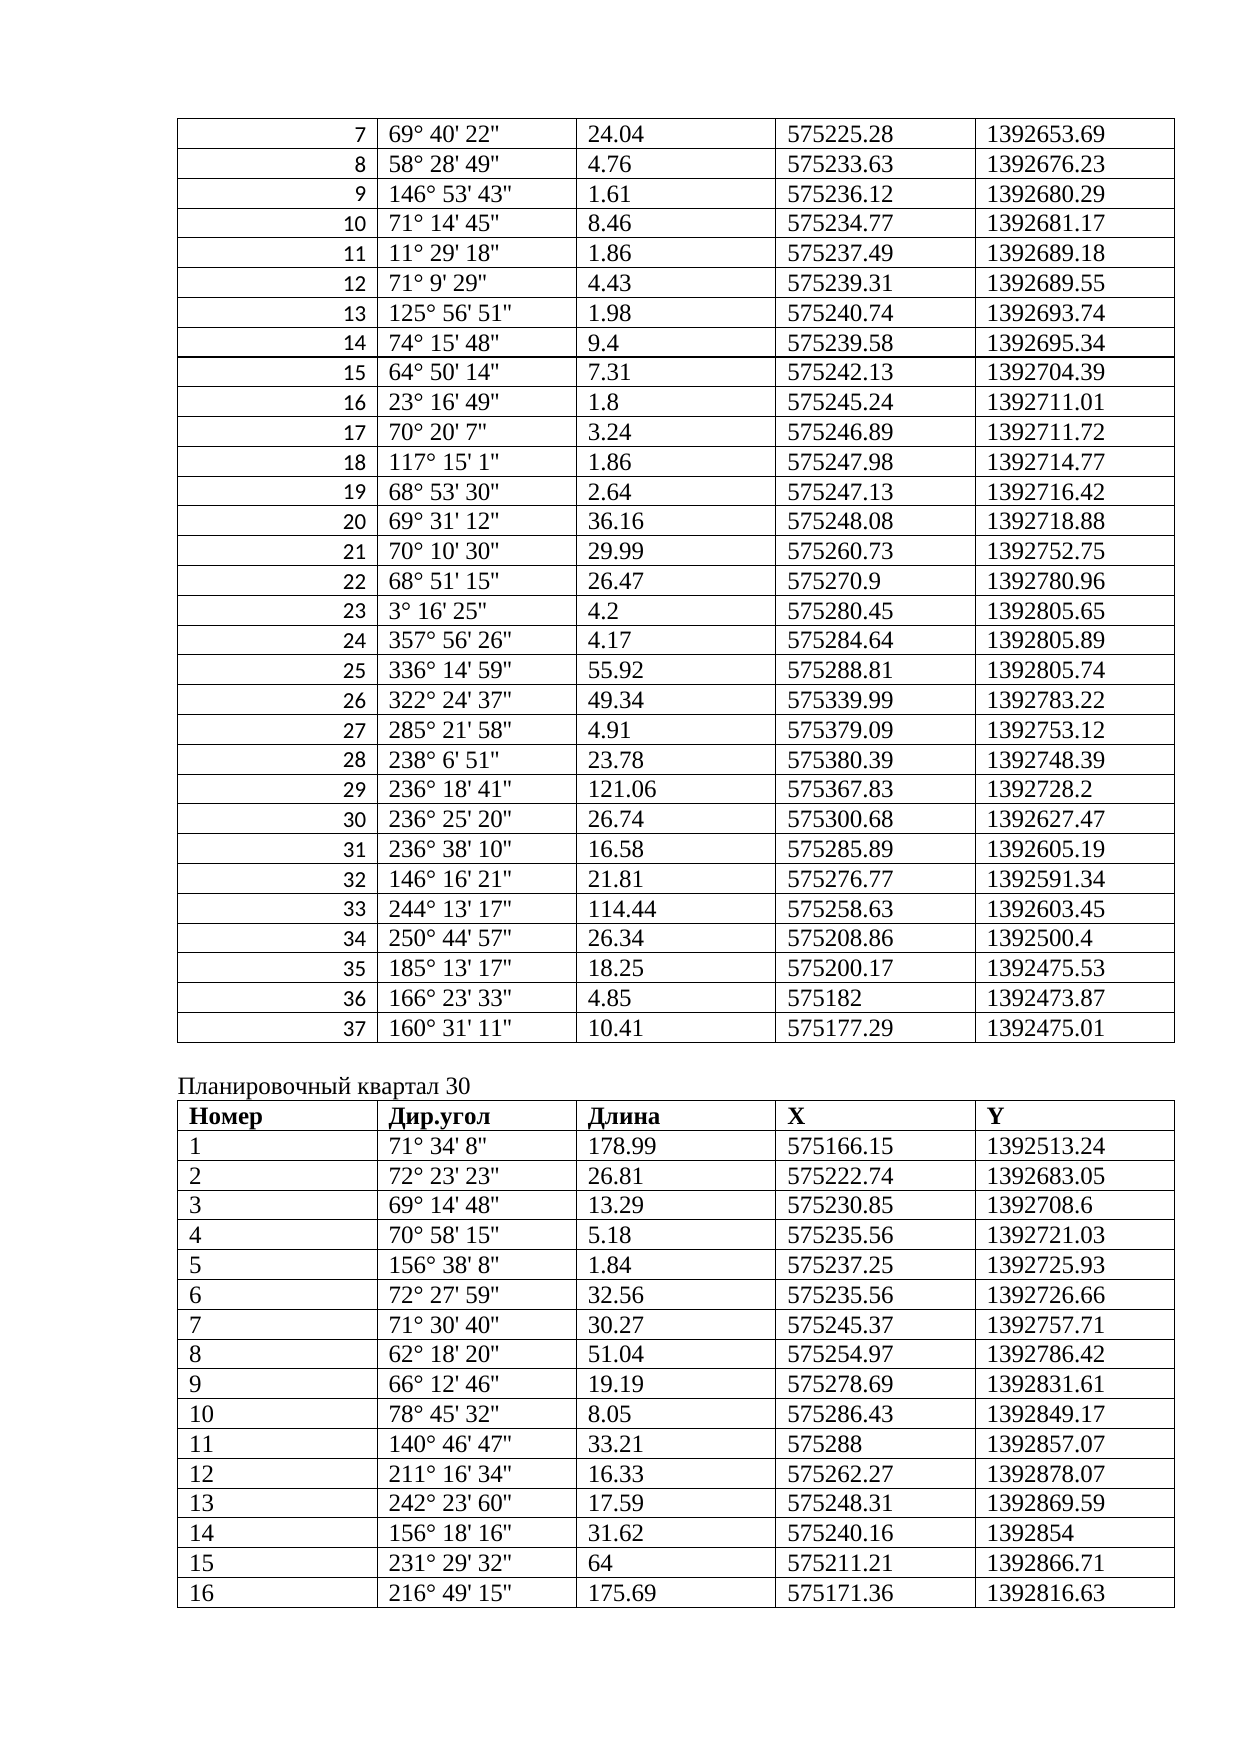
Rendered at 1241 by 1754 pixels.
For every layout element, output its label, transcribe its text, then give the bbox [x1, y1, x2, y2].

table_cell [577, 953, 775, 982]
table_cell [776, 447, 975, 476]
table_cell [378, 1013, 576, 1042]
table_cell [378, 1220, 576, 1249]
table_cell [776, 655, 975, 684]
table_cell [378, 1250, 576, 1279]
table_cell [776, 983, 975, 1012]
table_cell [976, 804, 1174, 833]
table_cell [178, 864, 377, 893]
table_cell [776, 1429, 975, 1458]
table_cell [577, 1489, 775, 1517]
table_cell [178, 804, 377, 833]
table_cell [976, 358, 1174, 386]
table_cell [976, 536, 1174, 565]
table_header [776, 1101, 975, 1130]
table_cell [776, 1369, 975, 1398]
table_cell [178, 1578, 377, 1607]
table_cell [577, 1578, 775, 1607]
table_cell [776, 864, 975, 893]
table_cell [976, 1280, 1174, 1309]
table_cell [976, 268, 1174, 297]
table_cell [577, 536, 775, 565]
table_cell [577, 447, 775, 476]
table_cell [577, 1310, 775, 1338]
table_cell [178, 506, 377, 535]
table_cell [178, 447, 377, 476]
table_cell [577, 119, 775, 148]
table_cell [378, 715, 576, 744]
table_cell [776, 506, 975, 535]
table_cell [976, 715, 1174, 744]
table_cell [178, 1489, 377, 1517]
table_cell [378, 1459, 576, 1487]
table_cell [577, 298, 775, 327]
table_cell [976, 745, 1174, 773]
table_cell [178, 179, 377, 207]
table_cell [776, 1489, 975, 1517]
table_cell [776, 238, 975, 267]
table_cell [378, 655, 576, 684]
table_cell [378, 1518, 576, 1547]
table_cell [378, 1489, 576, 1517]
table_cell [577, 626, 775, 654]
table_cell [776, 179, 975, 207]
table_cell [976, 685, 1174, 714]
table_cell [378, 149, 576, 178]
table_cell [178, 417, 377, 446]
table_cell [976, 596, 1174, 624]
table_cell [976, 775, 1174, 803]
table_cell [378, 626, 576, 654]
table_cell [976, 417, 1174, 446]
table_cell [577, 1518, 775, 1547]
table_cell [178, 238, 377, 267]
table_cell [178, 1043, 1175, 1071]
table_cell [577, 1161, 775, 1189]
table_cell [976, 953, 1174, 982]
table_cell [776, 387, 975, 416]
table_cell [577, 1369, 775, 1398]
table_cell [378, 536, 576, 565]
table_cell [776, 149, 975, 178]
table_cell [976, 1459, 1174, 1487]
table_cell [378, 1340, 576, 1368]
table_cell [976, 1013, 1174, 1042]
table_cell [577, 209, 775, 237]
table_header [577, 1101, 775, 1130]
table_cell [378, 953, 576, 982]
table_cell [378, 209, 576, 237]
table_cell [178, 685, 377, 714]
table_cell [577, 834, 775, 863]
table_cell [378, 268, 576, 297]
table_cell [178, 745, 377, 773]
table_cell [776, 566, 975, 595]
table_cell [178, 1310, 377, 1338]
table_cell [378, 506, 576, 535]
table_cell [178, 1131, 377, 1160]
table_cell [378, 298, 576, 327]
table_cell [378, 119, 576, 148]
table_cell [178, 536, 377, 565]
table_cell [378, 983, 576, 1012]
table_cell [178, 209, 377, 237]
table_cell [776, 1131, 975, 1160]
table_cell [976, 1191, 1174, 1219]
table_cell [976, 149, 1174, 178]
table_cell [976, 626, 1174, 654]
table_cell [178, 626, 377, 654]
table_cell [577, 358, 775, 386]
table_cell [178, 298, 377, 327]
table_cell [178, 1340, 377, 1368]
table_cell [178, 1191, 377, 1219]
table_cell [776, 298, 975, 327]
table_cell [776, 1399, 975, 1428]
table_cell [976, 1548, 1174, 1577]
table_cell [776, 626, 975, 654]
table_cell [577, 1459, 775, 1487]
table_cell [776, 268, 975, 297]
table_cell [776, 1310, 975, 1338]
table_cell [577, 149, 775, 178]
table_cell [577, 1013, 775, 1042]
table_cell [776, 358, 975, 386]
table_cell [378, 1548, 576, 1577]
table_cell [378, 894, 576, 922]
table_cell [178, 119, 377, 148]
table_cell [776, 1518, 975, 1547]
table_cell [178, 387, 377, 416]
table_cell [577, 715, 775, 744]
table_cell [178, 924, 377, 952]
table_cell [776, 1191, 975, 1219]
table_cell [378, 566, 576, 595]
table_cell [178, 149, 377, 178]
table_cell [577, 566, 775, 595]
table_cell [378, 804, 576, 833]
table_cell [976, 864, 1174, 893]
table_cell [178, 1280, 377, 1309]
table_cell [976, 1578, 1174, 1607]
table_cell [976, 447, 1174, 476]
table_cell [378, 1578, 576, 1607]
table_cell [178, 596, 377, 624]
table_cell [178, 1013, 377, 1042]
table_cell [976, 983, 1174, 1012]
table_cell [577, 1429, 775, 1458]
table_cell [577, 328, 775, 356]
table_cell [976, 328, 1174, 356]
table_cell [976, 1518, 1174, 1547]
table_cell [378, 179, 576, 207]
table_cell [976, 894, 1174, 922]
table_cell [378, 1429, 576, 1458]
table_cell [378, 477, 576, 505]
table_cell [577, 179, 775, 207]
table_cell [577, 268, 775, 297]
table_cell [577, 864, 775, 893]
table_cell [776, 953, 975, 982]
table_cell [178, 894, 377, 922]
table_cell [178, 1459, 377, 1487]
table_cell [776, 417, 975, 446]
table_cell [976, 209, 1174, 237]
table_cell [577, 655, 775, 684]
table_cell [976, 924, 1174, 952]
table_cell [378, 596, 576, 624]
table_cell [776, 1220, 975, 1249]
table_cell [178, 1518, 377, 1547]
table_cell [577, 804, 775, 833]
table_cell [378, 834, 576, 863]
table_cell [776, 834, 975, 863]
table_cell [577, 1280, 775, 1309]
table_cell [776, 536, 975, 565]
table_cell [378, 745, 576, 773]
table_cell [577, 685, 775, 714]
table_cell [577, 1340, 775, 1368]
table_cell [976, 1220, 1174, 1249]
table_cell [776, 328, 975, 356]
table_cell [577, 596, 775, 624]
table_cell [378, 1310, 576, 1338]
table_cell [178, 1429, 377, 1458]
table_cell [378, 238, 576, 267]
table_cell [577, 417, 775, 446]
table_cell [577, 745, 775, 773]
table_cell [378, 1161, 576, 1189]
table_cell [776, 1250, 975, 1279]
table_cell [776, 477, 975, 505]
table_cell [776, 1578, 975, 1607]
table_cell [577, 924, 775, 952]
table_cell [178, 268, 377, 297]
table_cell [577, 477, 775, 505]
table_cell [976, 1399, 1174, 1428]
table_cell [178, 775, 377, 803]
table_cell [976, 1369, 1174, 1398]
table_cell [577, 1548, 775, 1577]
text Планировочный квартал 30 [177, 1071, 1152, 1100]
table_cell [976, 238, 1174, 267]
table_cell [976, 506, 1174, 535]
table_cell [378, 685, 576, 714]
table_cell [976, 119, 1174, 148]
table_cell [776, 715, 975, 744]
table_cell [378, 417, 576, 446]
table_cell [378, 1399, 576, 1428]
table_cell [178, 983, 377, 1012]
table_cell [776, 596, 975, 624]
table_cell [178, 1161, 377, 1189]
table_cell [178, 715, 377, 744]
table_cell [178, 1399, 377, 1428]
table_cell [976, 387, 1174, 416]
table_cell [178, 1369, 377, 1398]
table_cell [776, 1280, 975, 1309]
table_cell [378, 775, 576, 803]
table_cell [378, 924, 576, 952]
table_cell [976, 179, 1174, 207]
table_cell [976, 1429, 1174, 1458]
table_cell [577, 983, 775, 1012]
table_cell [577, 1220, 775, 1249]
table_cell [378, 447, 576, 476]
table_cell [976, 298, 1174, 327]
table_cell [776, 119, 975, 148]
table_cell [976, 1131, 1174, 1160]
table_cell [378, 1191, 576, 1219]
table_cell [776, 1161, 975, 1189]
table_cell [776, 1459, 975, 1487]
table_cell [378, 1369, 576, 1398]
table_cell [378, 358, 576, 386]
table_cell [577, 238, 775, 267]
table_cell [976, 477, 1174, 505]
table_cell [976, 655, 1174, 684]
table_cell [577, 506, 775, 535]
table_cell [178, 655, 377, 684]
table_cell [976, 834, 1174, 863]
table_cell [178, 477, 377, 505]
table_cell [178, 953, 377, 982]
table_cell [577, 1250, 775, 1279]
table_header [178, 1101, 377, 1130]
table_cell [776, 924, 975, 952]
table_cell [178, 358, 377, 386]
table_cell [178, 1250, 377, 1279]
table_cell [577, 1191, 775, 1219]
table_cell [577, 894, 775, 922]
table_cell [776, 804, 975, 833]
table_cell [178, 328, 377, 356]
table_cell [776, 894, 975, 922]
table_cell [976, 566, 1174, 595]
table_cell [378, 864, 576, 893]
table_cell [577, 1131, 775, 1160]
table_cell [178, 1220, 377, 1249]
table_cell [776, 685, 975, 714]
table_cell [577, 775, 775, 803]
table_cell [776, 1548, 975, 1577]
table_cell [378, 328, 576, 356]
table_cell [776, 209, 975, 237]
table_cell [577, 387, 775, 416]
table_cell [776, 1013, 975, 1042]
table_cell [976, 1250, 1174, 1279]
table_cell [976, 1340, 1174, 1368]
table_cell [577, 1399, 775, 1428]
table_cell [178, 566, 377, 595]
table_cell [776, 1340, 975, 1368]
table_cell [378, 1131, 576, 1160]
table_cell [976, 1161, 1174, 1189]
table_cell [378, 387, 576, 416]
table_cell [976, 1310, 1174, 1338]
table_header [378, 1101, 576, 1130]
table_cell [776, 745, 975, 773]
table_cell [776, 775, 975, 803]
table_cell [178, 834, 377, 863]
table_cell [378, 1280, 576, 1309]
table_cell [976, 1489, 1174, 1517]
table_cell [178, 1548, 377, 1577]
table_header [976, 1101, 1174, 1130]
